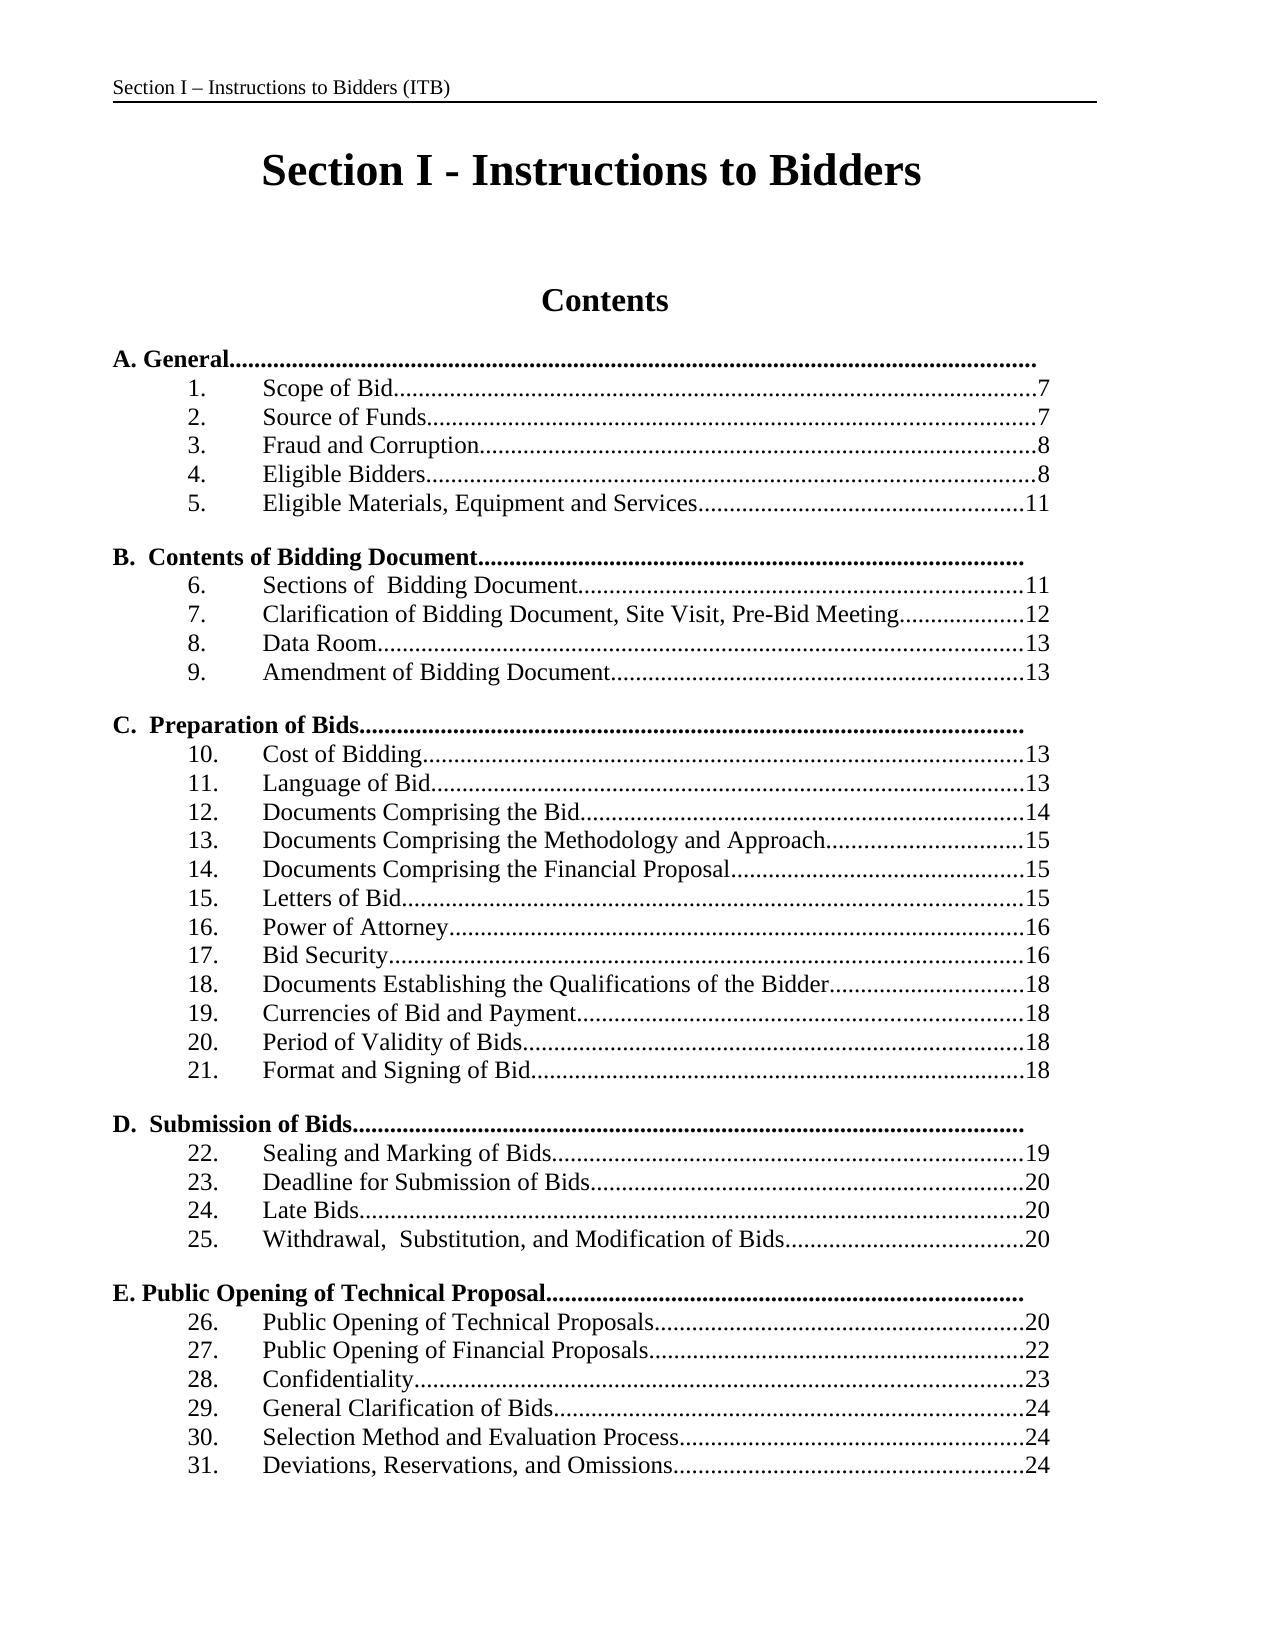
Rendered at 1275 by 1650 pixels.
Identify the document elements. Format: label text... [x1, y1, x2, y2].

text 26. Public Opening of Technical Proposals 20 [187, 1307, 1097, 1335]
text 8. Data Room 13 [187, 628, 1097, 657]
table_header Section I - Instructions to Bidders [113, 127, 1071, 211]
text 3. Fraud and Corruption 8 [187, 430, 1097, 459]
text 18. Documents Establishing the Qualifications of the Bidder 18 [187, 969, 1097, 998]
text 1. Scope of Bid 7 [187, 373, 1097, 402]
text E. Public Opening of Technical Proposal 20 [112, 1278, 1022, 1307]
text 23. Deadline for Submission of Bids 20 [187, 1167, 1097, 1195]
text 30. Selection Method and Evaluation Process 24 [187, 1422, 1097, 1450]
subtitle Contents [112, 281, 1097, 319]
text 12. Documents Comprising the Bid 14 [187, 797, 1097, 825]
text 11. Language of Bid 13 [187, 768, 1097, 797]
text 9. Amendment of Bidding Document 13 [187, 657, 1097, 685]
text 28. Confidentiality 23 [187, 1364, 1097, 1393]
text D. Submission of Bids 19 [112, 1109, 1022, 1138]
text 16. Power of Attorney 16 [187, 912, 1097, 940]
text 24. Late Bids 20 [187, 1195, 1097, 1224]
text 31. Deviations, Reservations, and Omissions 24 [187, 1450, 1097, 1479]
text 20. Period of Validity of Bids 18 [187, 1027, 1097, 1055]
text 29. General Clarification of Bids 24 [187, 1393, 1097, 1422]
text B. Contents of Bidding Document 11 [112, 542, 1022, 570]
text 6. Sections of Bidding Document 11 [187, 570, 1097, 599]
text 2. Source of Funds 7 [187, 402, 1097, 430]
text 13. Documents Comprising the Methodology and Approach 15 [187, 825, 1097, 854]
text 10. Cost of Bidding 13 [187, 739, 1097, 768]
text 5. Eligible Materials, Equipment and Services 11 [187, 488, 1097, 517]
text 4. Eligible Bidders 8 [187, 459, 1097, 488]
text 25. Withdrawal, Substitution, and Modification of Bids 20 [187, 1224, 1097, 1253]
text 15. Letters of Bid 15 [187, 883, 1097, 912]
text 17. Bid Security 16 [187, 940, 1097, 969]
text C. Preparation of Bids 13 [112, 710, 1022, 739]
text 14. Documents Comprising the Financial Proposal 15 [187, 854, 1097, 883]
text 21. Format and Signing of Bid 18 [187, 1055, 1097, 1084]
text 19. Currencies of Bid and Payment 18 [187, 998, 1097, 1027]
text 22. Sealing and Marking of Bids 19 [187, 1138, 1097, 1167]
text A. General 7 [112, 344, 1022, 373]
text 27. Public Opening of Financial Proposals 22 [187, 1335, 1097, 1364]
text 7. Clarification of Bidding Document, Site Visit, Pre-Bid Meeting 12 [187, 599, 1097, 628]
